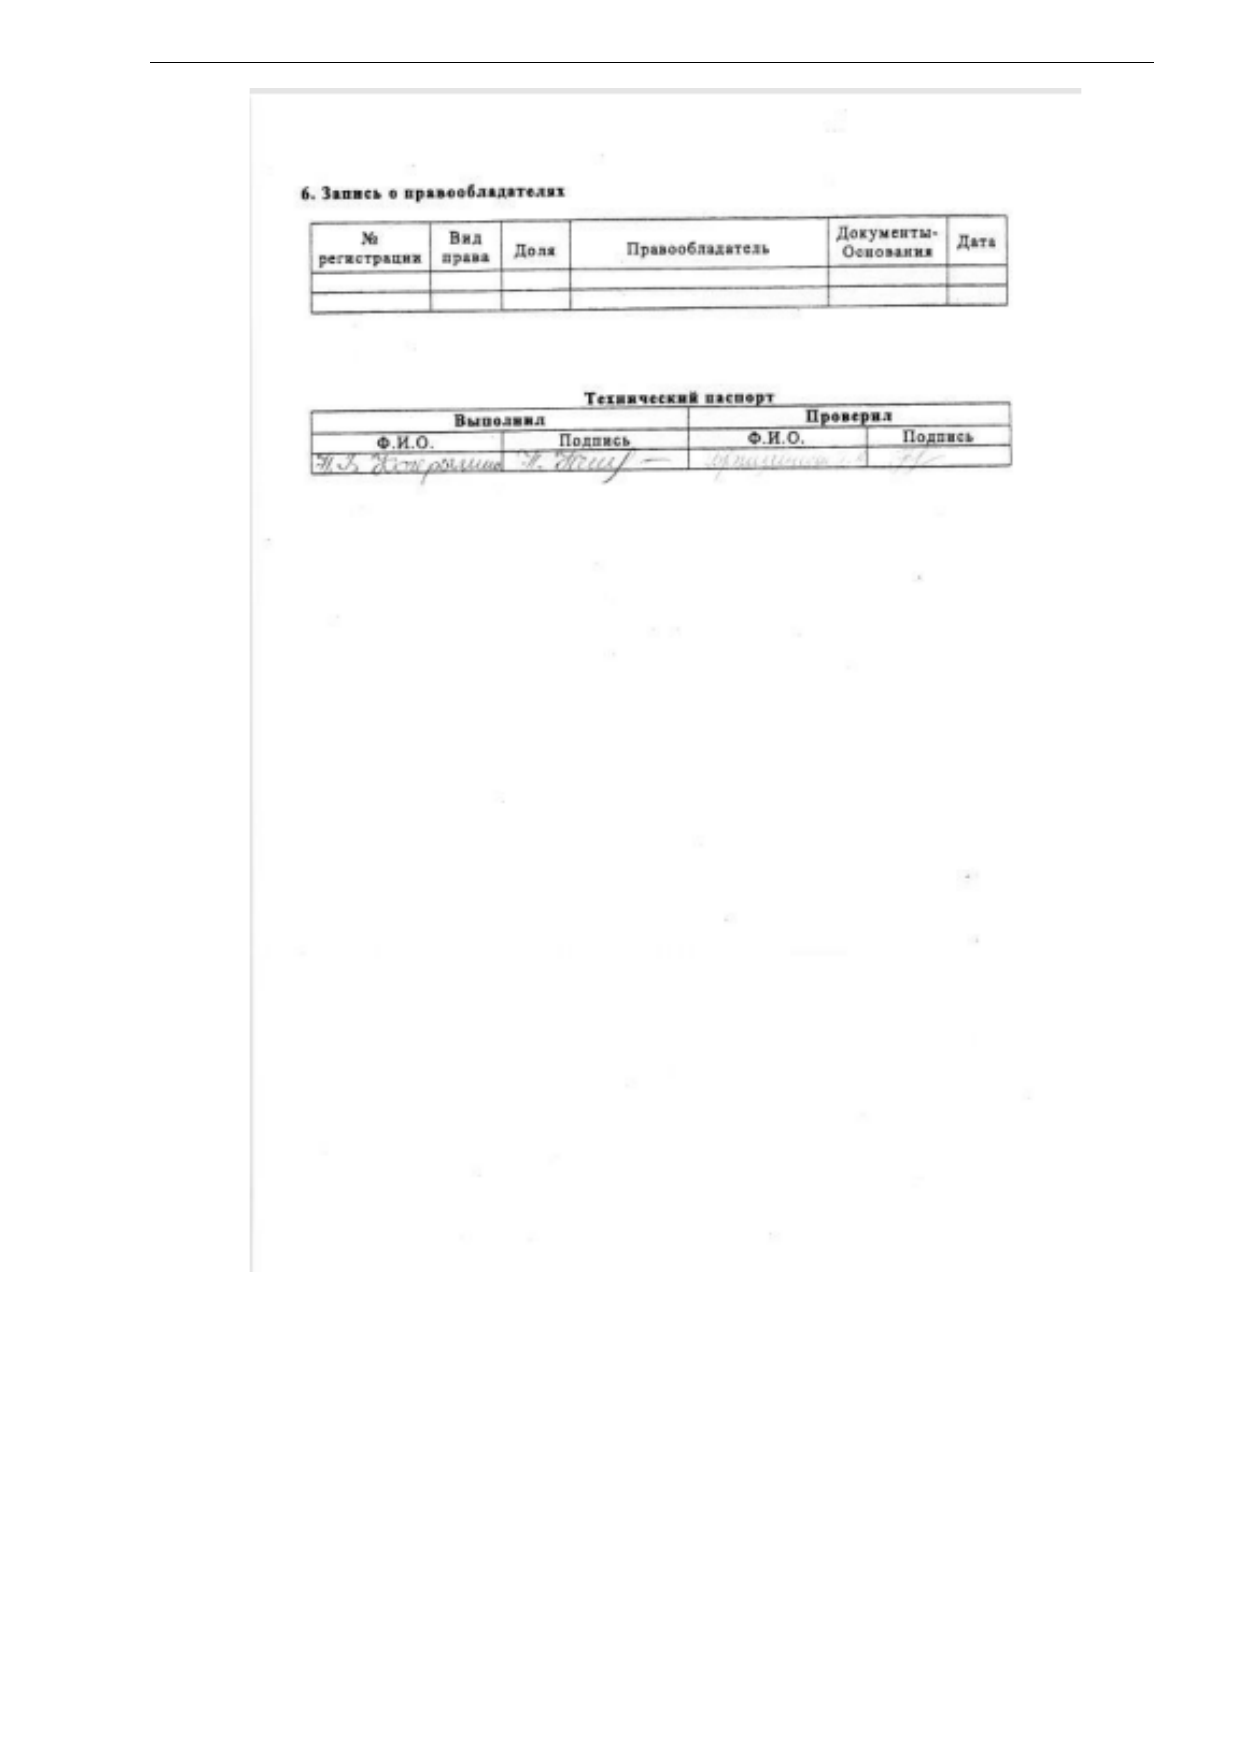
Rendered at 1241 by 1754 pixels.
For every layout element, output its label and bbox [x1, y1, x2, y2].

picture [249, 88, 1082, 1272]
